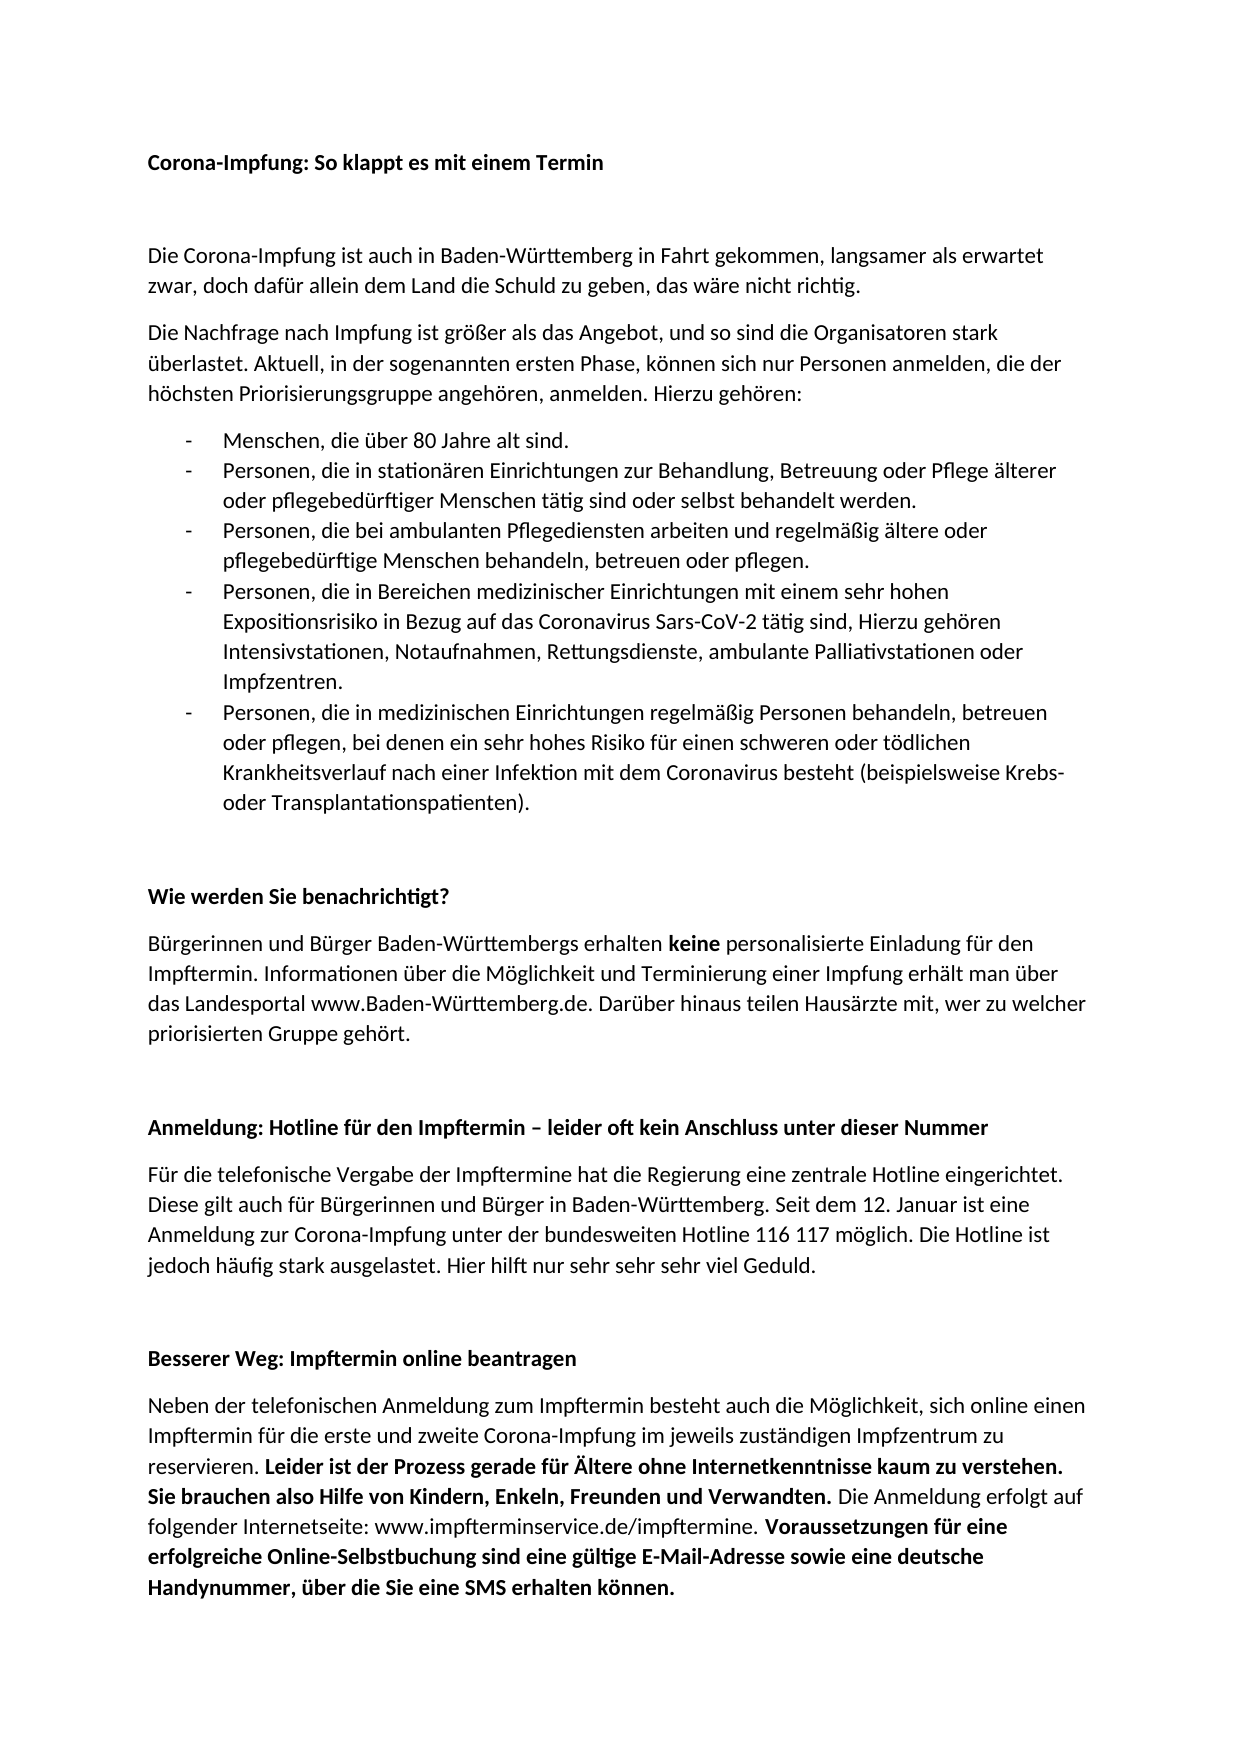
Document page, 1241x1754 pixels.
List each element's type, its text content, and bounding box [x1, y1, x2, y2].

text Die Corona-Impfung ist auch in Baden-Württemberg in Fahrt gekommen, langsamer als erwartet zwar, doch dafür allein dem Land die Schuld zu geben, das wäre nicht richtig. [148, 241, 1093, 299]
list Personen, die in medizinischen Einrichtungen regelmäßig Personen behandeln, betreuen oder pflegen, bei denen ein sehr hohes Risiko für einen schweren oder tödlichen Krankheitsverlauf nach einer Infektion mit dem Coronavirus besteht (beispielsweise Krebs- oder Transplantationspatienten). [185, 698, 1093, 816]
text Bürgerinnen und Bürger Baden-Württembergs erhalten keine personalisierte Einladung für den Impftermin. Informationen über die Möglichkeit und Terminierung einer Impfung erhält man über das Landesportal www.Baden-Württemberg.de. Darüber hinaus teilen Hausärzte mit, wer zu welcher priorisierten Gruppe gehört. [148, 929, 1093, 1047]
text Die Nachfrage nach Impfung ist größer als das Angebot, und so sind die Organisatoren stark überlastet. Aktuell, in der sogenannten ersten Phase, können sich nur Personen anmelden, die der höchsten Priorisierungsgruppe angehören, anmelden. Hierzu gehören: [148, 318, 1093, 407]
list Personen, die in Bereichen medizinischer Einrichtungen mit einem sehr hohen Expositionsrisiko in Bezug auf das Coronavirus Sars-CoV-2 tätig sind, Hierzu gehören Intensivstationen, Notaufnahmen, Rettungsdienste, ambulante Palliativstationen oder Impfzentren. [185, 577, 1093, 695]
text Neben der telefonischen Anmeldung zum Impftermin besteht auch die Möglichkeit, sich online einen Impftermin für die erste und zweite Corona-Impfung im jeweils zuständigen Impfzentrum zu reservieren. Leider ist der Prozess gerade für Ältere ohne Internetkenntnisse kaum zu verstehen. Sie brauchen also Hilfe von Kindern, Enkeln, Freunden und Verwandten. Die Anmeldung erfolgt auf folgender Internetseite: www.impfterminservice.de/impftermine. Voraussetzungen für eine erfolgreiche Online-Selbstbuchung sind eine gültige E-Mail-Adresse sowie eine deutsche Handynummer, über die Sie eine SMS erhalten können. [148, 1391, 1093, 1601]
text Für die telefonische Vergabe der Impftermine hat die Regierung eine zentrale Hotline eingerichtet. Diese gilt auch für Bürgerinnen und Bürger in Baden-Württemberg. Seit dem 12. Januar ist eine Anmeldung zur Corona-Impfung unter der bundesweiten Hotline 116 117 möglich. Die Hotline ist jedoch häufig stark ausgelastet. Hier hilft nur sehr sehr sehr viel Geduld. [148, 1160, 1093, 1279]
text Anmeldung: Hotline für den Impftermin – leider oft kein Anschluss unter dieser Nummer [148, 1113, 1093, 1141]
text Corona-Impfung: So klappt es mit einem Termin [148, 148, 1093, 176]
list Personen, die in stationären Einrichtungen zur Behandlung, Betreuung oder Pflege älterer oder pflegebedürftiger Menschen tätig sind oder selbst behandelt werden. [185, 456, 1093, 514]
list Menschen, die über 80 Jahre alt sind. [185, 426, 1093, 454]
text Wie werden Sie benachrichtigt? [148, 882, 1093, 910]
text Besserer Weg: Impftermin online beantragen [148, 1344, 1093, 1372]
list Personen, die bei ambulanten Pflegediensten arbeiten und regelmäßig ältere oder pflegebedürftige Menschen behandeln, betreuen oder pflegen. [185, 516, 1093, 574]
